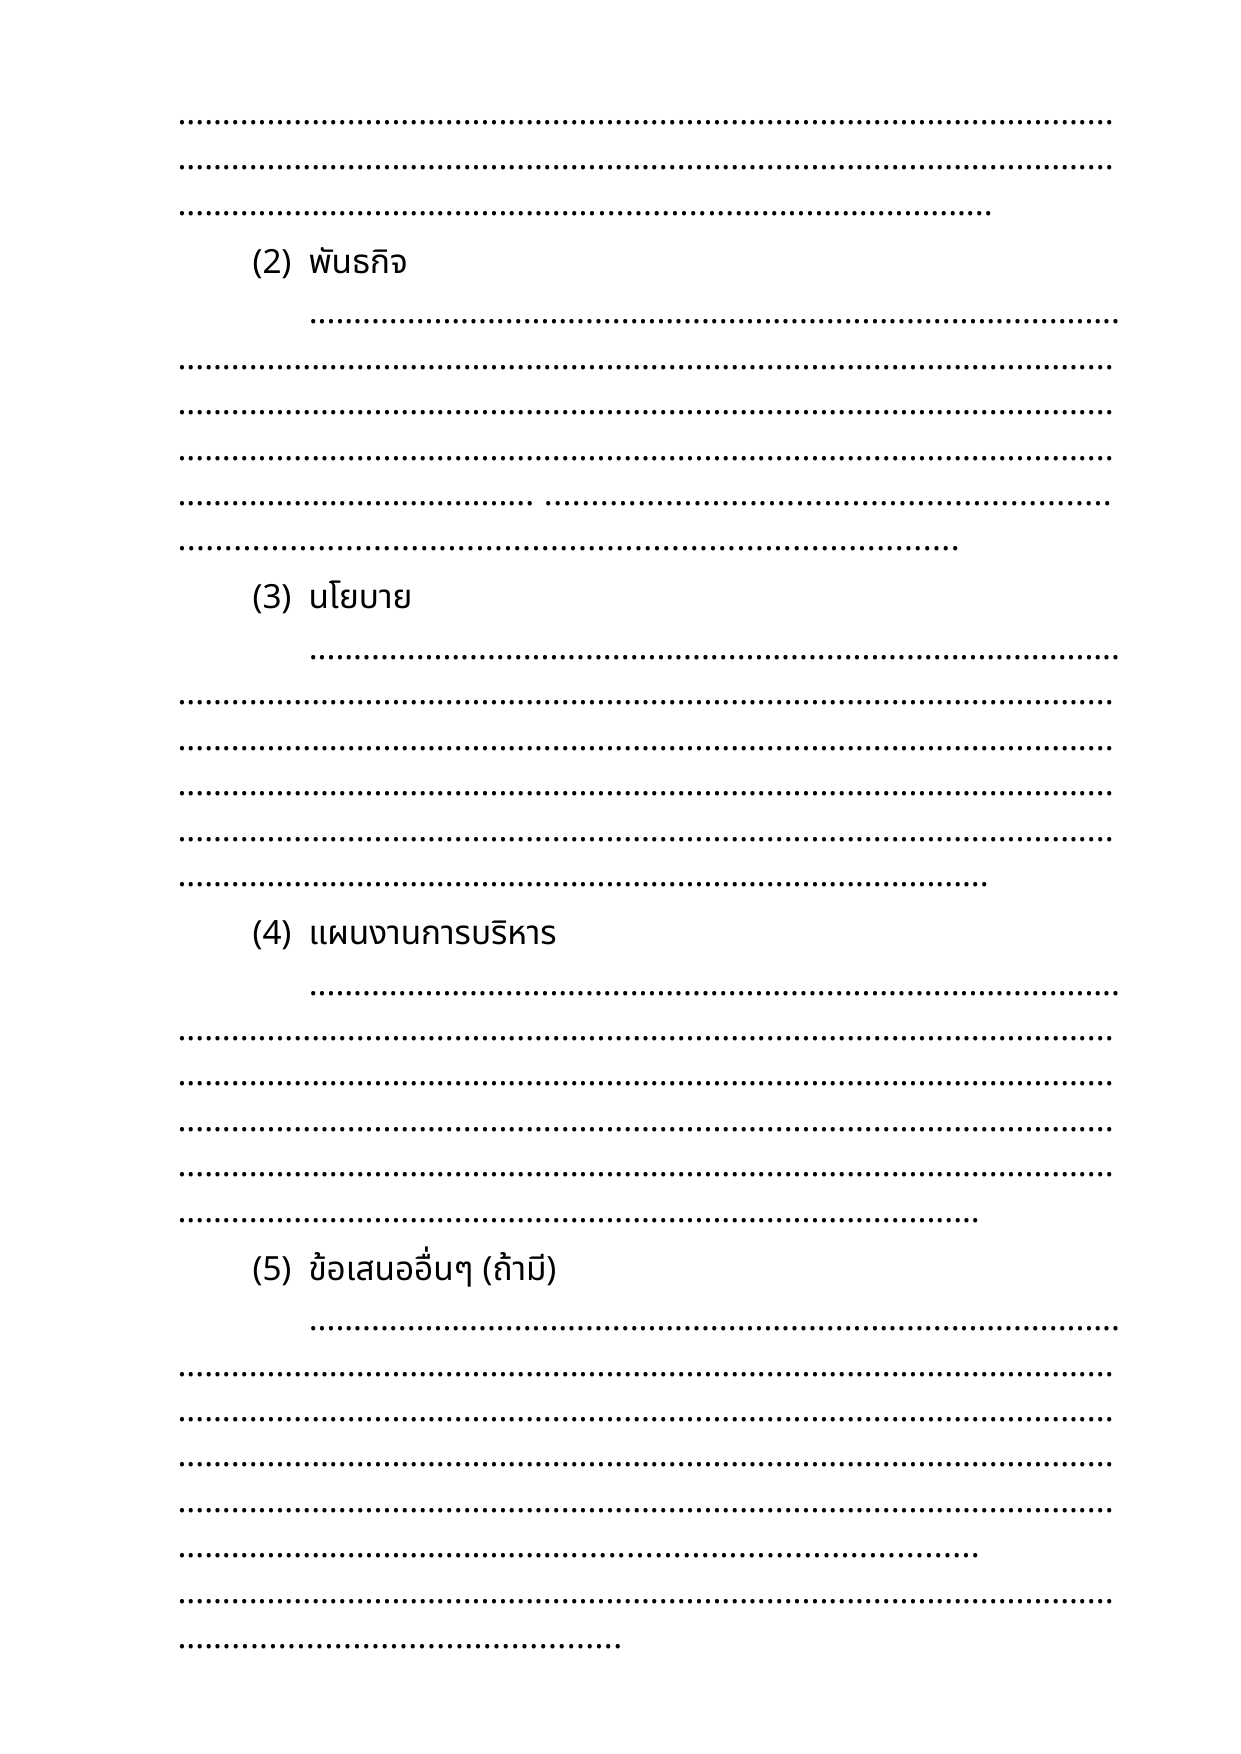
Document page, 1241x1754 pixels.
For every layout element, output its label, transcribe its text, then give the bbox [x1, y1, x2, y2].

text ....................................................................................................................................................................................................................................................................................................................................................................................................................................................................................................................................................................................................................... [177, 1295, 1122, 1567]
list แผนงานการบริหาร [252, 909, 1122, 959]
list นโยบาย [252, 573, 1122, 624]
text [177, 89, 1122, 225]
text ......................................................................................................................................................................................................................................................................................................................................................................................................................................................................................................................................................................................................................... [177, 959, 1122, 1232]
text .............................................................................................................................................................................................................................................................................................................................................................................................................................................................. ................................................................................................................................................. [177, 288, 1122, 561]
list ข้อเสนออื่นๆ (ถ้ามี) [252, 1244, 1122, 1295]
list พันธกิจ [252, 237, 1122, 288]
text ......................................................................................................................................................... [177, 1567, 1122, 1658]
